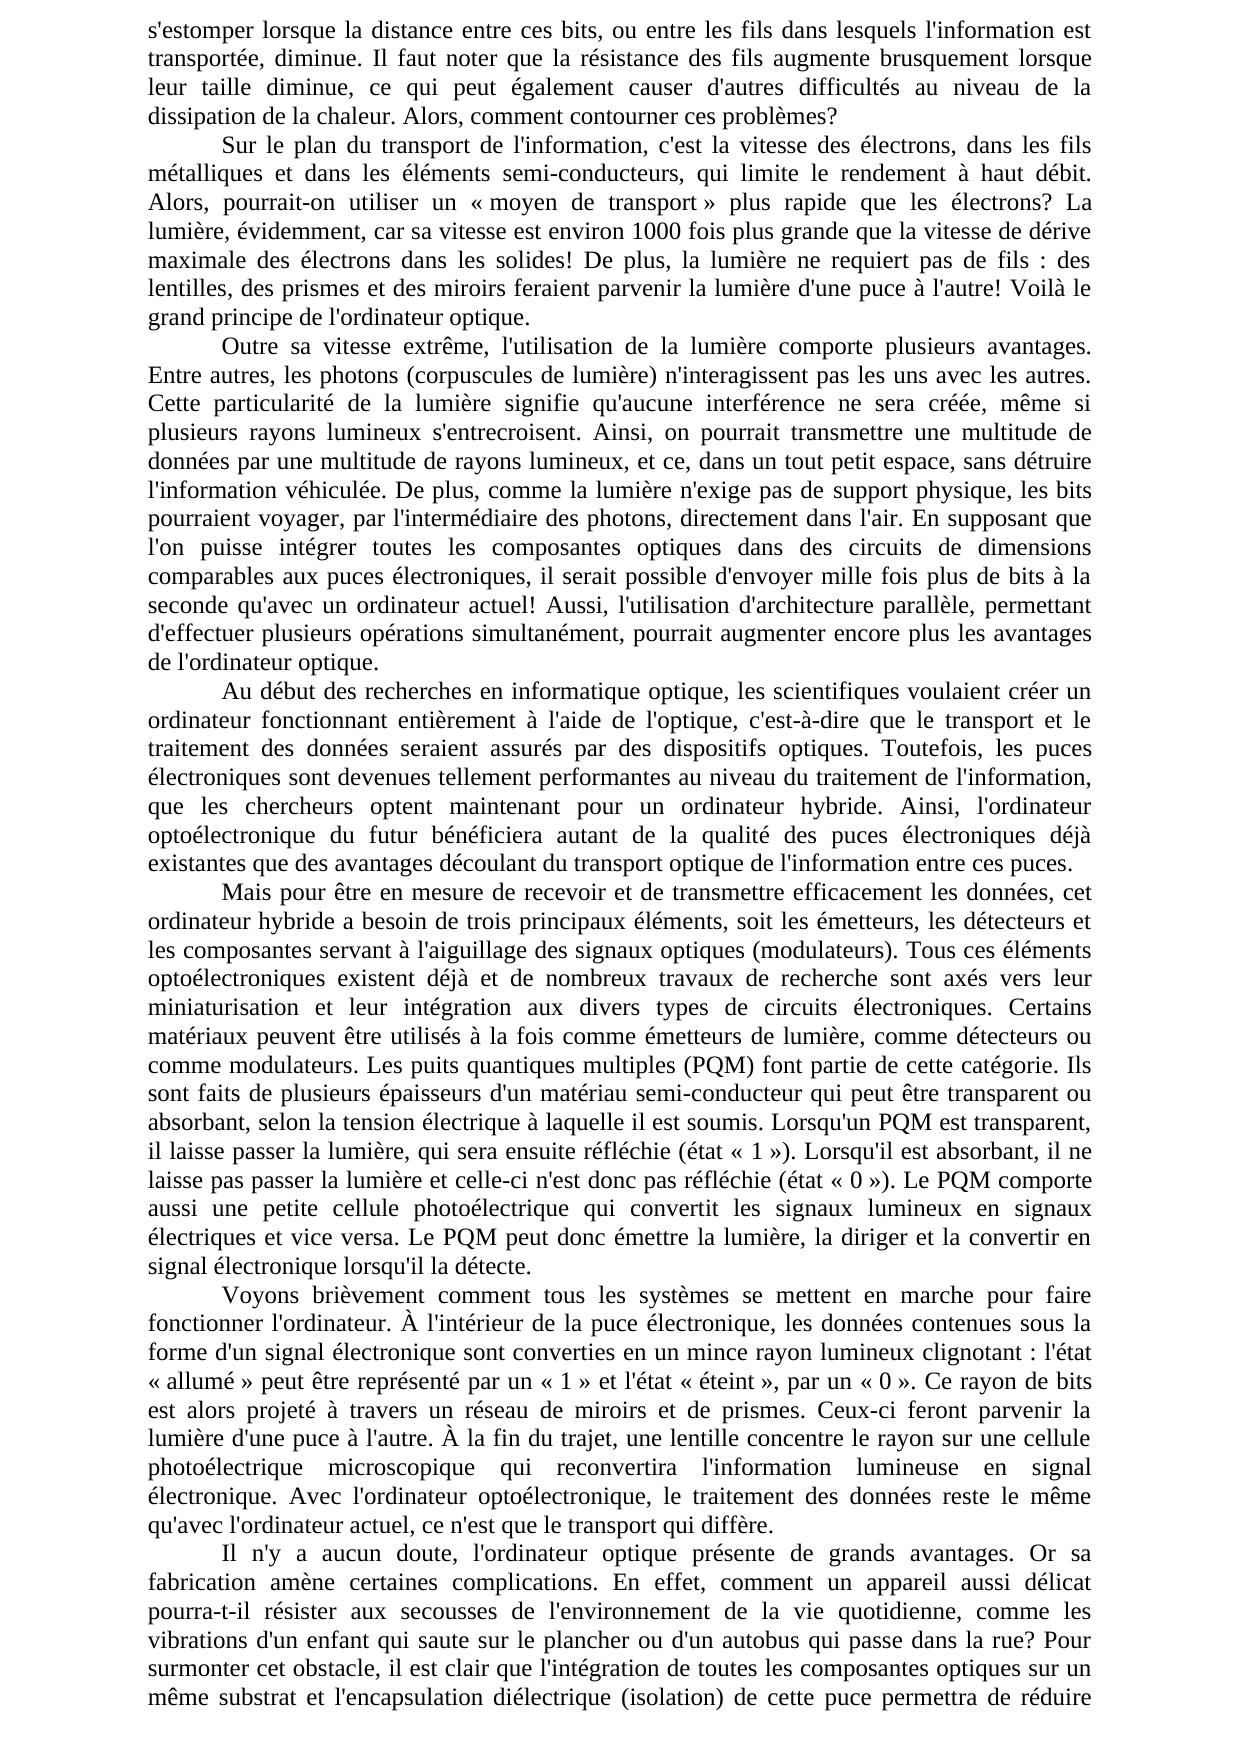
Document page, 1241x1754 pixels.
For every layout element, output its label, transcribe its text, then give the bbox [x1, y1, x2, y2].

text Outre sa vitesse extrême, l'utilisation de la lumière comporte plusieurs avantages. Entre autres, les photons (corpuscules de lumière) n'interagissent pas les uns avec les autres. Cette particularité de la lumière signifie qu'aucune interférence ne sera créée, même si plusieurs rayons lumineux s'entrecroisent. Ainsi, on pourrait transmettre une multitude de données par une multitude de rayons lumineux, et ce, dans un tout petit espace, sans détruire l'information véhiculée. De plus, comme la lumière n'exige pas de support physique, les bits pourraient voyager, par l'intermédiaire des photons, directement dans l'air. En supposant que l'on puisse intégrer toutes les composantes optiques dans des circuits de dimensions comparables aux puces électroniques, il serait possible d'envoyer mille fois plus de bits à la seconde qu'avec un ordinateur actuel! Aussi, l'utilisation d'architecture parallèle, permettant d'effectuer plusieurs opérations simultanément, pourrait augmenter encore plus les avantages de l'ordinateur optique. [148, 331, 1093, 676]
text Sur le plan du transport de l'information, c'est la vitesse des électrons, dans les fils métalliques et dans les éléments semi-conducteurs, qui limite le rendement à haut débit. Alors, pourrait-on utiliser un « moyen de transport » plus rapide que les électrons? La lumière, évidemment, car sa vitesse est environ 1000 fois plus grande que la vitesse de dérive maximale des électrons dans les solides! De plus, la lumière ne requiert pas de fils : des lentilles, des prismes et des miroirs feraient parvenir la lumière d'une puce à l'autre! Voilà le grand principe de l'ordinateur optique. [148, 130, 1093, 331]
text Voyons brièvement comment tous les systèmes se mettent en marche pour faire fonctionner l'ordinateur. À l'intérieur de la puce électronique, les données contenues sous la forme d'un signal électronique sont converties en un mince rayon lumineux clignotant : l'état « allumé » peut être représenté par un « 1 » et l'état « éteint », par un « 0 ». Ce rayon de bits est alors projeté à travers un réseau de miroirs et de prismes. Ceux-ci feront parvenir la lumière d'une puce à l'autre. À la fin du trajet, une lentille concentre le rayon sur une cellule photoélectrique microscopique qui reconvertira l'information lumineuse en signal électronique. Avec l'ordinateur optoélectronique, le traitement des données reste le même qu'avec l'ordinateur actuel, ce n'est que le transport qui diffère. [148, 1280, 1093, 1538]
text Mais pour être en mesure de recevoir et de transmettre efficacement les données, cet ordinateur hybride a besoin de trois principaux éléments, soit les émetteurs, les détecteurs et les composantes servant à l'aiguillage des signaux optiques (modulateurs). Tous ces éléments optoélectroniques existent déjà et de nombreux travaux de recherche sont axés vers leur miniaturisation et leur intégration aux divers types de circuits électroniques. Certains matériaux peuvent être utilisés à la fois comme émetteurs de lumière, comme détecteurs ou comme modulateurs. Les puits quantiques multiples (PQM) font partie de cette catégorie. Ils sont faits de plusieurs épaisseurs d'un matériau semi-conducteur qui peut être transparent ou absorbant, selon la tension électrique à laquelle il est soumis. Lorsqu'un PQM est transparent, il laisse passer la lumière, qui sera ensuite réfléchie (état « 1 »). Lorsqu'il est absorbant, il ne laisse pas passer la lumière et celle-ci n'est donc pas réfléchie (état « 0 »). Le PQM comporte aussi une petite cellule photoélectrique qui convertit les signaux lumineux en signaux électriques et vice versa. Le PQM peut donc émettre la lumière, la diriger et la convertir en signal électronique lorsqu'il la détecte. [148, 877, 1093, 1280]
text Au début des recherches en informatique optique, les scientifiques voulaient créer un ordinateur fonctionnant entièrement à l'aide de l'optique, c'est-à-dire que le transport et le traitement des données seraient assurés par des dispositifs optiques. Toutefois, les puces électroniques sont devenues tellement performantes au niveau du traitement de l'information, que les chercheurs optent maintenant pour un ordinateur hybride. Ainsi, l'ordinateur optoélectronique du futur bénéficiera autant de la qualité des puces électroniques déjà existantes que des avantages découlant du transport optique de l'information entre ces puces. [148, 676, 1093, 877]
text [148, 15, 1093, 130]
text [148, 1538, 1093, 1711]
